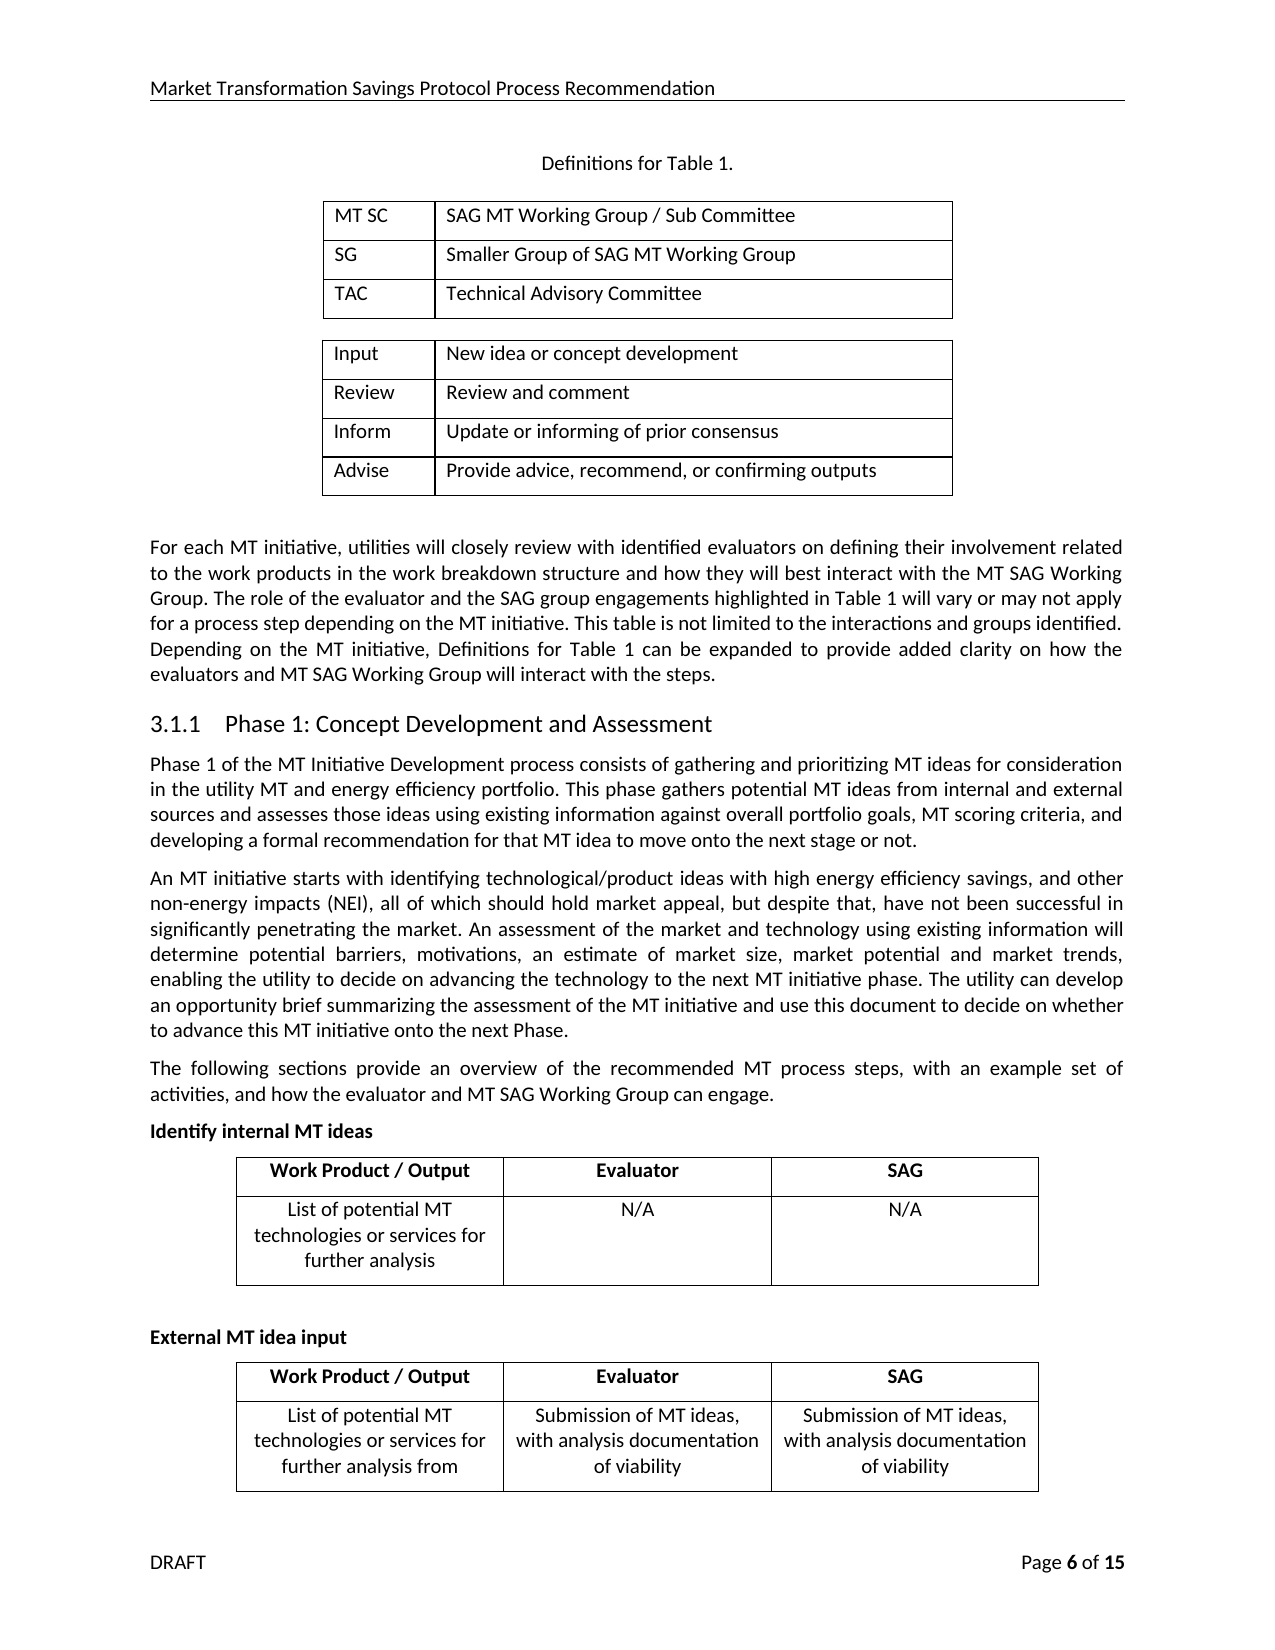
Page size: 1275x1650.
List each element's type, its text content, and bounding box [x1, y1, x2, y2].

table_cell Provide advice, recommend, or confirming outputs [436, 458, 952, 495]
table_header SAG [772, 1363, 1038, 1401]
table_cell TAC [324, 280, 434, 318]
table_cell Update or informing of prior consensus [436, 419, 952, 456]
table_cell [772, 1402, 1038, 1491]
table_header Evaluator [504, 1158, 771, 1196]
table_cell Review [323, 380, 434, 417]
table_cell Review and comment [436, 380, 952, 417]
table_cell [237, 1402, 503, 1491]
table_header Work Product / Output [237, 1363, 503, 1401]
table_cell N/A [772, 1197, 1038, 1285]
table_cell Technical Advisory Committee [436, 280, 952, 318]
table_cell Smaller Group of SAG MT Working Group [436, 241, 952, 279]
table_header SAG [772, 1158, 1038, 1196]
table_header Evaluator [504, 1363, 771, 1401]
table_header Input [323, 341, 434, 378]
table_cell N/A [504, 1197, 771, 1285]
text An MT initiative starts with identifying technological/product ideas with high energy efficiency savings, and other non-energy impacts (NEI), all of which should hold market appeal, but despite that, have not been successful in significantly penetrating the market. An assessment of the market and technology using existing information will determine potential barriers, motivations, an estimate of market size, market potential and market trends, enabling the utility to decide on advancing the technology to the next MT initiative phase. The utility can develop an opportunity brief summarizing the assessment of the MT initiative and use this document to decide on whether to advance this MT initiative onto the next Phase. [150, 865, 1125, 1043]
table_header Work Product / Output [237, 1158, 503, 1196]
text For each MT initiative, utilities will closely review with identified evaluators on defining their involvement related to the work products in the work breakdown structure and how they will best interact with the MT SAG Working Group. The role of the evaluator and the SAG group engagements highlighted in Table 1 will vary or may not apply for a process step depending on the MT initiative. This table is not limited to the interactions and groups identified. Depending on the MT initiative, Definitions for Table 1 can be expanded to provide added clarity on how the evaluators and MT SAG Working Group will interact with the steps. [150, 534, 1125, 687]
table_cell Inform [323, 419, 434, 456]
text External MT idea input [150, 1324, 1125, 1350]
text Definitions for Table 1. [150, 150, 1125, 175]
table_cell Advise [323, 458, 434, 495]
text Identify internal MT ideas [150, 1119, 1125, 1144]
text Phase 1 of the MT Initiative Development process consists of gathering and prioritizing MT ideas for consideration in the utility MT and energy efficiency portfolio. This phase gathers potential MT ideas from internal and external sources and assesses those ideas using existing information against overall portfolio goals, MT scoring criteria, and developing a formal recommendation for that MT idea to move onto the next stage or not. [150, 751, 1125, 852]
text The following sections provide an overview of the recommended MT process steps, with an example set of activities, and how the evaluator and MT SAG Working Group can engage. [150, 1055, 1125, 1106]
table_header SAG MT Working Group / Sub Committee [436, 202, 952, 240]
table_header MT SC [324, 202, 434, 240]
table_header New idea or concept development [436, 341, 952, 378]
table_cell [504, 1402, 771, 1491]
subtitle Phase 1: Concept Development and Assessment [150, 708, 1125, 738]
table_cell SG [324, 241, 434, 279]
table_cell List of potential MT technologies or services for further analysis [237, 1197, 503, 1285]
